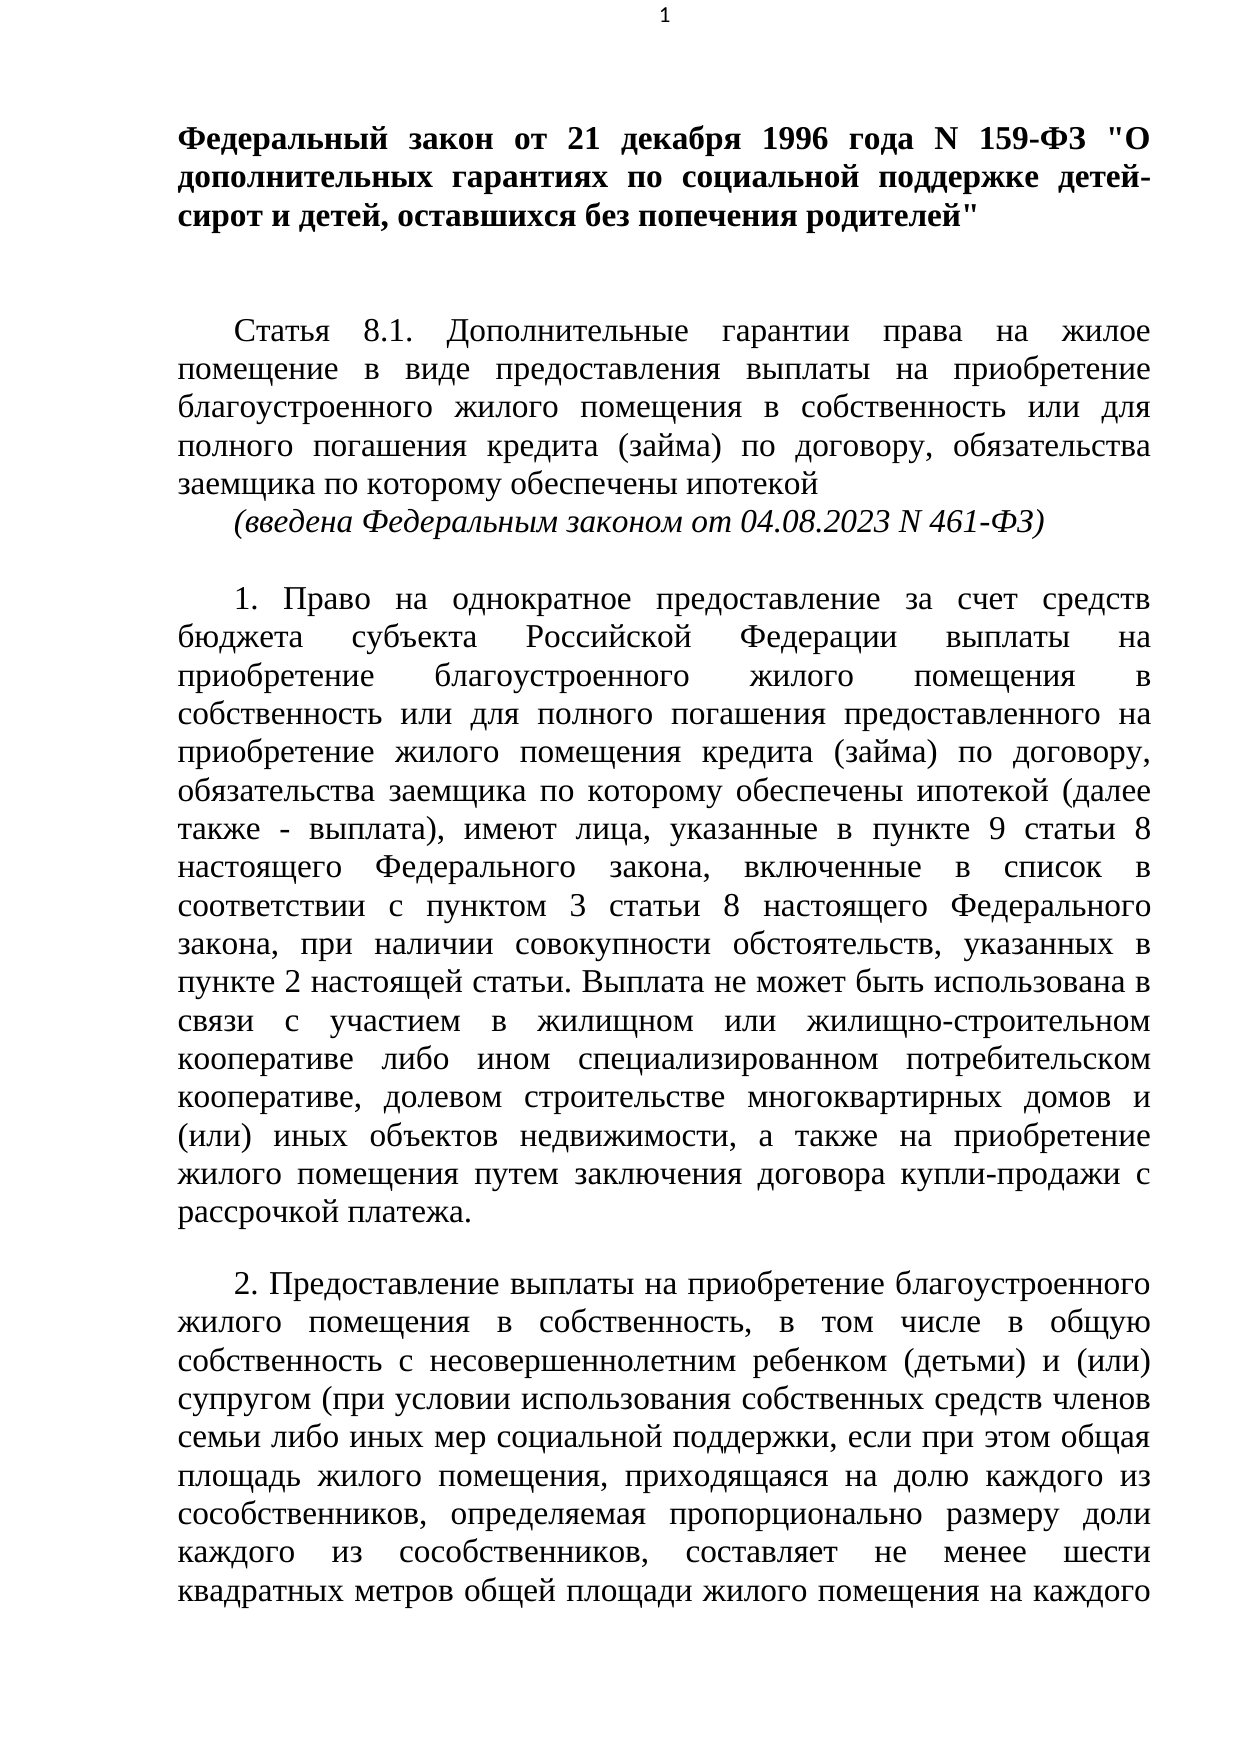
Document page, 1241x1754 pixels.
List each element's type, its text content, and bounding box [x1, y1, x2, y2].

text (введена Федеральным законом от 04.08.2023 N 461-ФЗ) [177, 501, 1152, 540]
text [177, 1263, 1152, 1608]
text 1. Право на однократное предоставление за счет средств бюджета субъекта Российской Федерации выплаты на приобретение благоустроенного жилого помещения в собственность или для полного погашения предоставленного на приобретение жилого помещения кредита (займа) по договору, обязательства заемщика по которому обеспечены ипотекой (далее также - выплата), имеют лица, указанные в пункте 9 статьи 8 настоящего Федерального закона, включенные в список в соответствии с пунктом 3 статьи 8 настоящего Федерального закона, при наличии совокупности обстоятельств, указанных в пункте 2 настоящей статьи. Выплата не может быть использована в связи с участием в жилищном или жилищно-строительном кооперативе либо ином специализированном потребительском кооперативе, долевом строительстве многоквартирных домов и (или) иных объектов недвижимости, а также на приобретение жилого помещения путем заключения договора купли-продажи с рассрочкой платежа. [177, 578, 1152, 1230]
text Федеральный закон от 21 декабря 1996 года N 159-ФЗ "О дополнительных гарантиях по социальной поддержке детей-сирот и детей, оставшихся без попечения родителей" [177, 118, 1152, 233]
text Статья 8.1. Дополнительные гарантии права на жилое помещение в виде предоставления выплаты на приобретение благоустроенного жилого помещения в собственность или для полного погашения кредита (займа) по договору, обязательства заемщика по которому обеспечены ипотекой [177, 310, 1152, 501]
